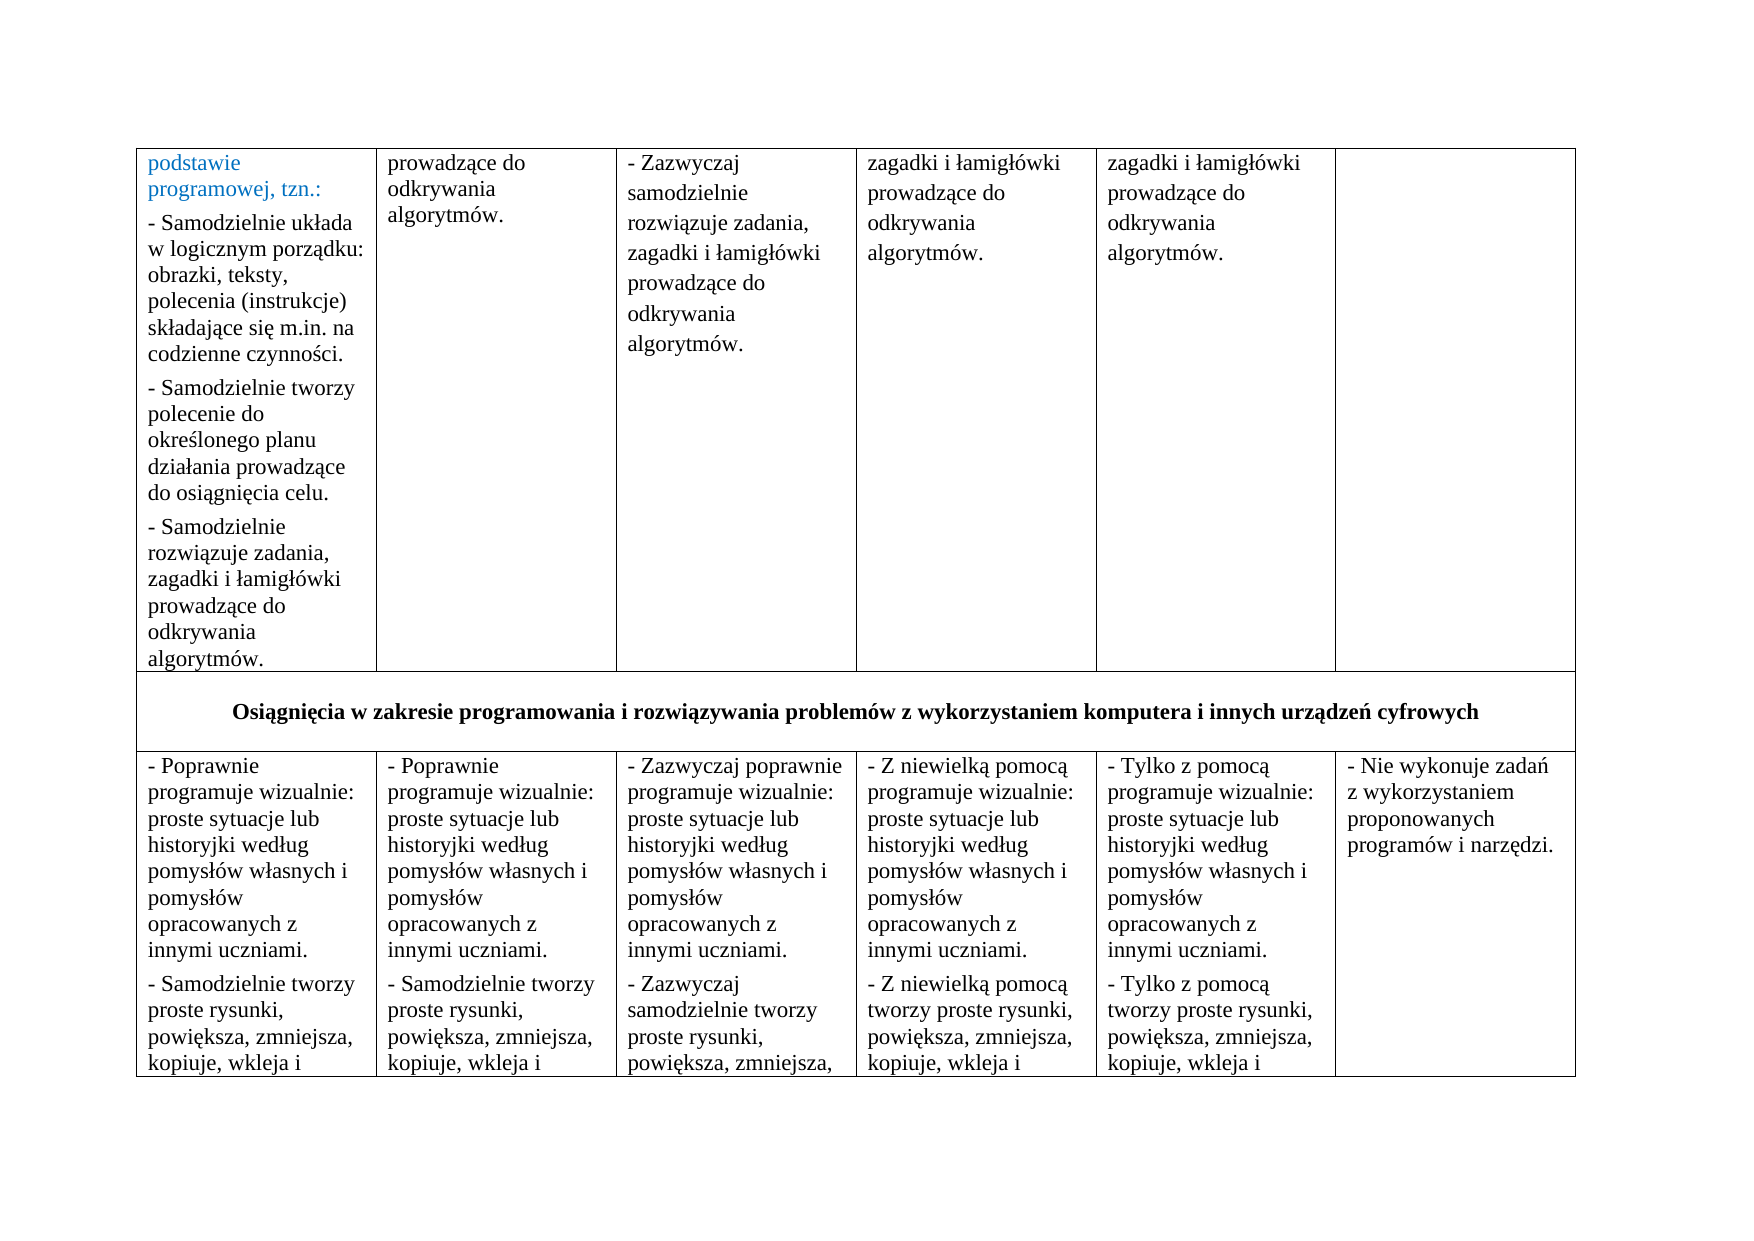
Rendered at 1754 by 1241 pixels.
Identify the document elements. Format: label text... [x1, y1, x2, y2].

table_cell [1097, 752, 1335, 1076]
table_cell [377, 752, 616, 1076]
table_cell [857, 752, 1096, 1076]
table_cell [377, 149, 616, 671]
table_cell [1336, 149, 1575, 671]
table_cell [1336, 752, 1575, 1076]
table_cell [617, 149, 856, 671]
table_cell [137, 149, 376, 671]
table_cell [857, 149, 1096, 671]
table_cell Osiągnięcia w zakresie programowania i rozwiązywania problemów z wykorzystaniem komputera i innych urządzeń cyfrowych [137, 672, 1575, 751]
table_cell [137, 752, 376, 1076]
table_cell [1097, 149, 1335, 671]
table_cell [617, 752, 856, 1076]
